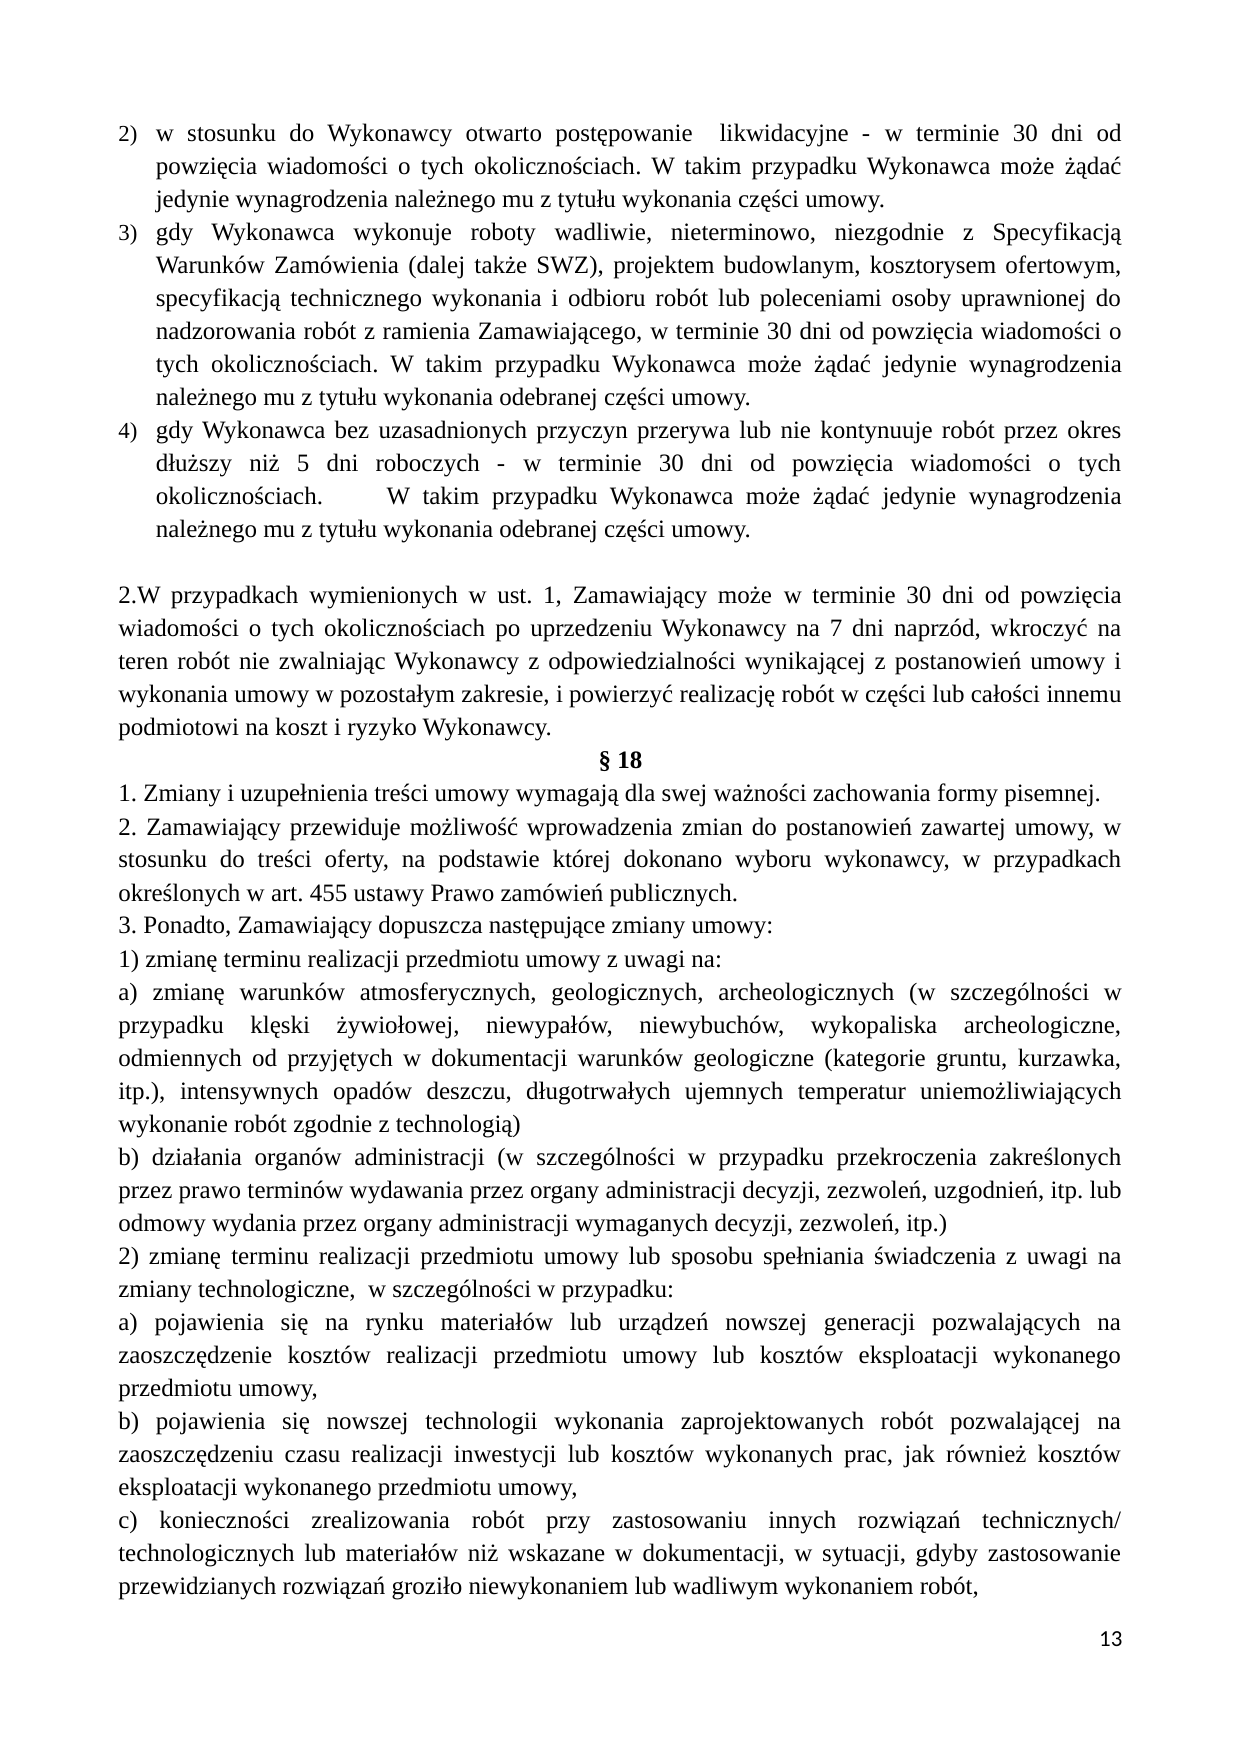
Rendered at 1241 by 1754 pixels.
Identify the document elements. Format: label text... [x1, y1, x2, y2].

text 1. Zmiany i uzupełnienia treści umowy wymagają dla swej ważności zachowania formy pisemnej. [118, 778, 1122, 807]
text b) pojawienia się nowszej technologii wykonania zaprojektowanych robót pozwalającej na zaoszczędzeniu czasu realizacji inwestycji lub kosztów wykonanych prac, jak również kosztów eksploatacji wykonanego przedmiotu umowy, [118, 1406, 1122, 1501]
list gdy Wykonawca bez uzasadnionych przyczyn przerywa lub nie kontynuuje robót przez okres dłuższy niż 5 dni roboczych - w terminie 30 dni od powzięcia wiadomości o tych okolicznościach. W takim przypadku Wykonawca może żądać jedynie wynagrodzenia należnego mu z tytułu wykonania odebranej części umowy. [118, 415, 1122, 543]
text a) zmianę warunków atmosferycznych, geologicznych, archeologicznych (w szczególności w przypadku klęski żywiołowej, niewypałów, niewybuchów, wykopaliska archeologiczne, odmiennych od przyjętych w dokumentacji warunków geologiczne (kategorie gruntu, kurzawka, itp.), intensywnych opadów deszczu, długotrwałych ujemnych temperatur uniemożliwiających wykonanie robót zgodnie z technologią) [118, 977, 1122, 1137]
text a) pojawienia się na rynku materiałów lub urządzeń nowszej generacji pozwalających na zaoszczędzenie kosztów realizacji przedmiotu umowy lub kosztów eksploatacji wykonanego przedmiotu umowy, [118, 1307, 1122, 1402]
text 2. Zamawiający przewiduje możliwość wprowadzenia zmian do postanowień zawartej umowy, w stosunku do treści oferty, na podstawie której dokonano wyboru wykonawcy, w przypadkach określonych w art. 455 ustawy Prawo zamówień publicznych. [118, 812, 1122, 906]
text c) konieczności zrealizowania robót przy zastosowaniu innych rozwiązań technicznych/ technologicznych lub materiałów niż wskazane w dokumentacji, w sytuacji, gdyby zastosowanie przewidzianych rozwiązań groziło niewykonaniem lub wadliwym wykonaniem robót, [118, 1505, 1122, 1600]
list w stosunku do Wykonawcy otwarto postępowanie likwidacyjne - w terminie 30 dni od powzięcia wiadomości o tych okolicznościach. W takim przypadku Wykonawca może żądać jedynie wynagrodzenia należnego mu z tytułu wykonania części umowy. [118, 118, 1122, 213]
text b) działania organów administracji (w szczególności w przypadku przekroczenia zakreślonych przez prawo terminów wydawania przez organy administracji decyzji, zezwoleń, uzgodnień, itp. lub odmowy wydania przez organy administracji wymaganych decyzji, zezwoleń, itp.) [118, 1142, 1122, 1237]
text 1) zmianę terminu realizacji przedmiotu umowy z uwagi na: [118, 944, 1122, 972]
text 3. Ponadto, Zamawiający dopuszcza następujące zmiany umowy: [118, 911, 1122, 939]
text 2) zmianę terminu realizacji przedmiotu umowy lub sposobu spełniania świadczenia z uwagi na zmiany technologiczne, w szczególności w przypadku: [118, 1241, 1122, 1303]
list gdy Wykonawca wykonuje roboty wadliwie, nieterminowo, niezgodnie z Specyfikacją Warunków Zamówienia (dalej także SWZ), projektem budowlanym, kosztorysem ofertowym, specyfikacją technicznego wykonania i odbioru robót lub poleceniami osoby uprawnionej do nadzorowania robót z ramienia Zamawiającego, w terminie 30 dni od powzięcia wiadomości o tych okolicznościach. W takim przypadku Wykonawca może żądać jedynie wynagrodzenia należnego mu z tytułu wykonania odebranej części umowy. [118, 217, 1122, 411]
text 2.W przypadkach wymienionych w ust. 1, Zamawiający może w terminie 30 dni od powzięcia wiadomości o tych okolicznościach po uprzedzeniu Wykonawcy na 7 dni naprzód, wkroczyć na teren robót nie zwalniając Wykonawcy z odpowiedzialności wynikającej z postanowień umowy i wykonania umowy w pozostałym zakresie, i powierzyć realizację robót w części lub całości innemu podmiotowi na koszt i ryzyko Wykonawcy. [118, 580, 1122, 741]
text § 18 [118, 746, 1122, 774]
